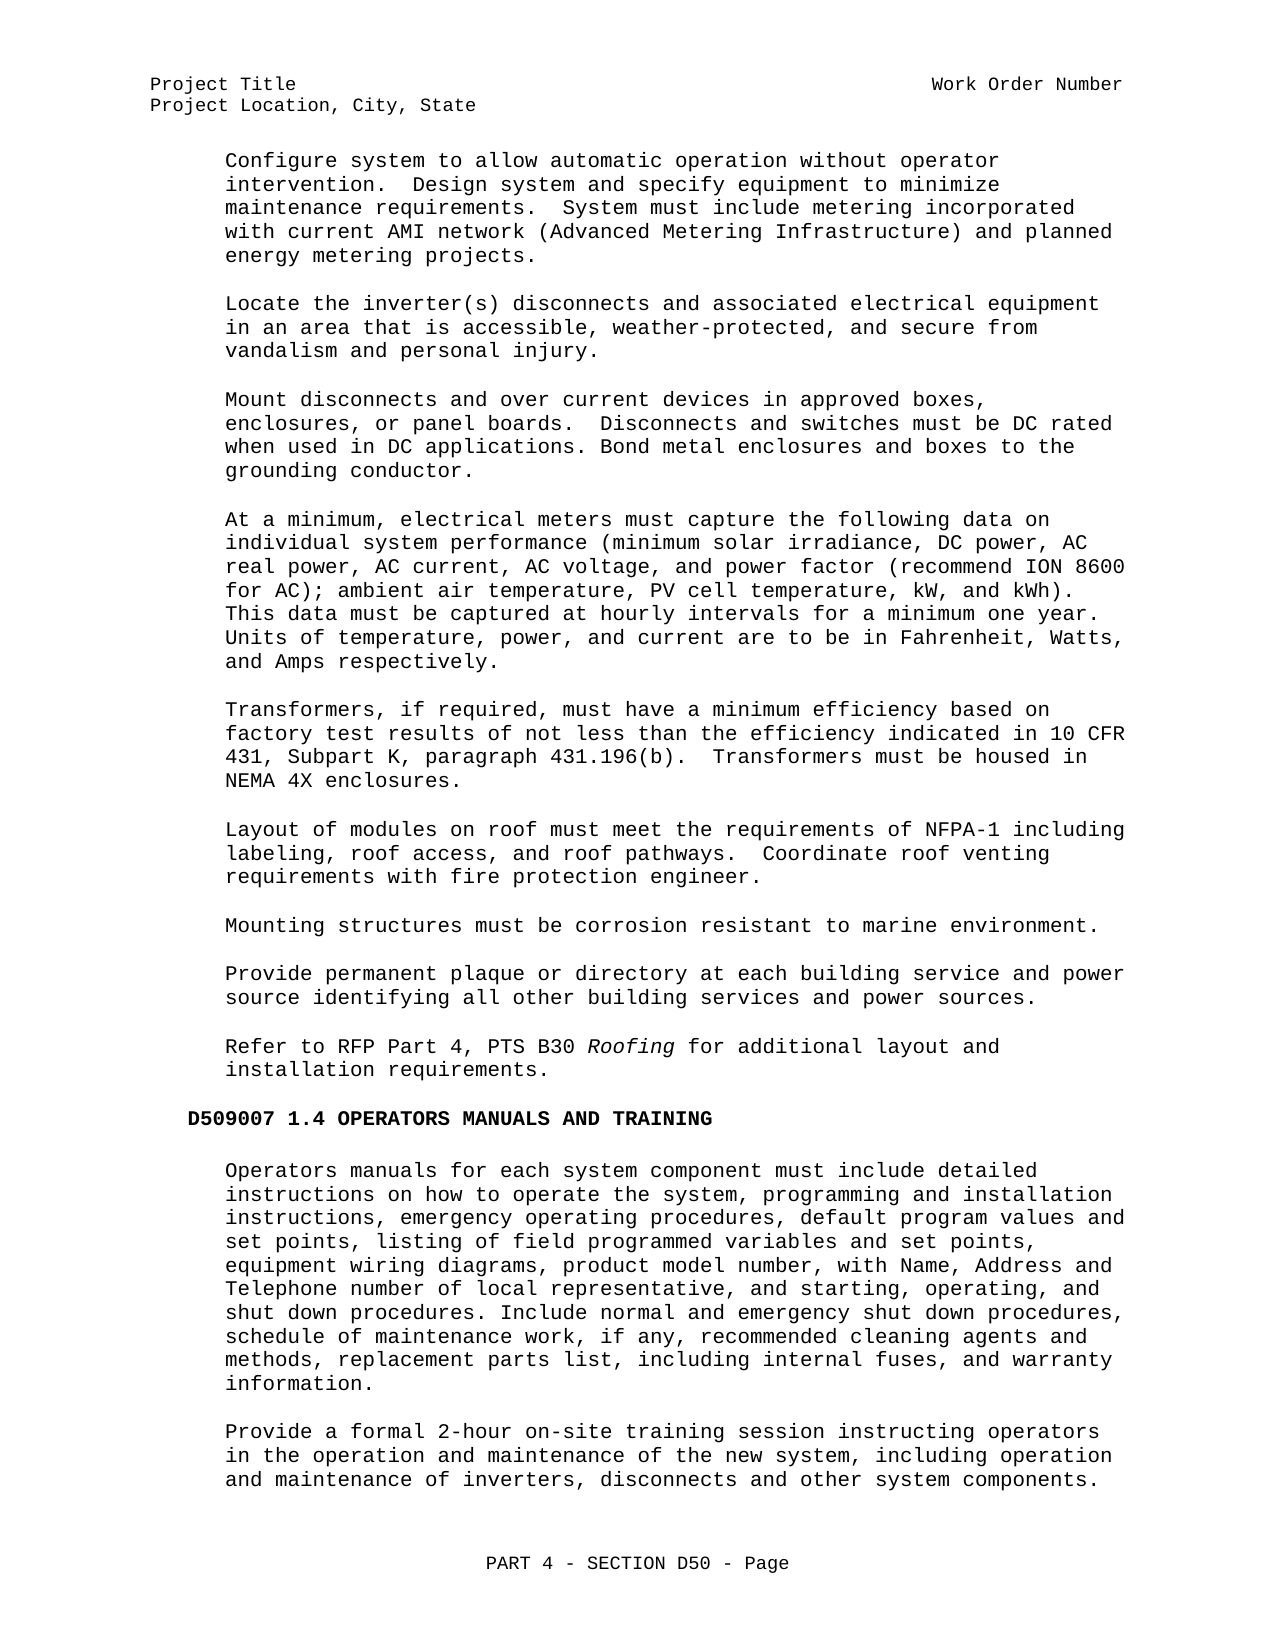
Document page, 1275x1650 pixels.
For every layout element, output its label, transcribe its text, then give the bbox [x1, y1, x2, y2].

text Layout of modules on roof must meet the requirements of NFPA-1 including labeling, roof access, and roof pathways. Coordinate roof venting requirements with fire protection engineer. [225, 819, 1125, 890]
text Mount disconnects and over current devices in approved boxes, enclosures, or panel boards. Disconnects and switches must be DC rated when used in DC applications. Bond metal enclosures and boxes to the grounding conductor. [225, 389, 1125, 484]
text Transformers, if required, must have a minimum efficiency based on factory test results of not less than the efficiency indicated in 10 CFR 431, Subpart K, paragraph 431.196(b). Transformers must be housed in NEMA 4X enclosures. [225, 699, 1125, 794]
text Mounting structures must be corrosion resistant to marine environment. [225, 915, 1125, 938]
text Locate the inverter(s) disconnects and associated electrical equipment in an area that is accessible, weather-protected, and secure from vandalism and personal injury. [225, 293, 1125, 364]
text Configure system to allow automatic operation without operator intervention. Design system and specify equipment to minimize maintenance requirements. System must include metering incorporated with current AMI network (Advanced Metering Infrastructure) and planned energy metering projects. [225, 150, 1125, 268]
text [225, 1422, 1125, 1492]
text At a minimum, electrical meters must capture the following data on individual system performance (minimum solar irradiance, DC power, AC real power, AC current, AC voltage, and power factor (recommend ION 8600 for AC); ambient air temperature, PV cell temperature, kW, and kWh). This data must be captured at hourly intervals for a minimum one year. Units of temperature, power, and current are to be in Fahrenheit, Watts, and Amps respectively. [225, 509, 1125, 674]
text D509007 1.4 OPERATORS MANUALS AND TRAINING [150, 1108, 1125, 1132]
text Operators manuals for each system component must include detailed instructions on how to operate the system, programming and installation instructions, emergency operating procedures, default program values and set points, listing of field programmed variables and set points, equipment wiring diagrams, product model number, with Name, Address and Telephone number of local representative, and starting, operating, and shut down procedures. Include normal and emergency shut down procedures, schedule of maintenance work, if any, recommended cleaning agents and methods, replacement parts list, including internal fuses, and warranty information. [225, 1160, 1125, 1397]
text Refer to RFP Part 4, PTS B30 Roofing for additional layout and installation requirements. [225, 1036, 1125, 1083]
text Provide permanent plaque or directory at each building service and power source identifying all other building services and power sources. [225, 963, 1125, 1011]
